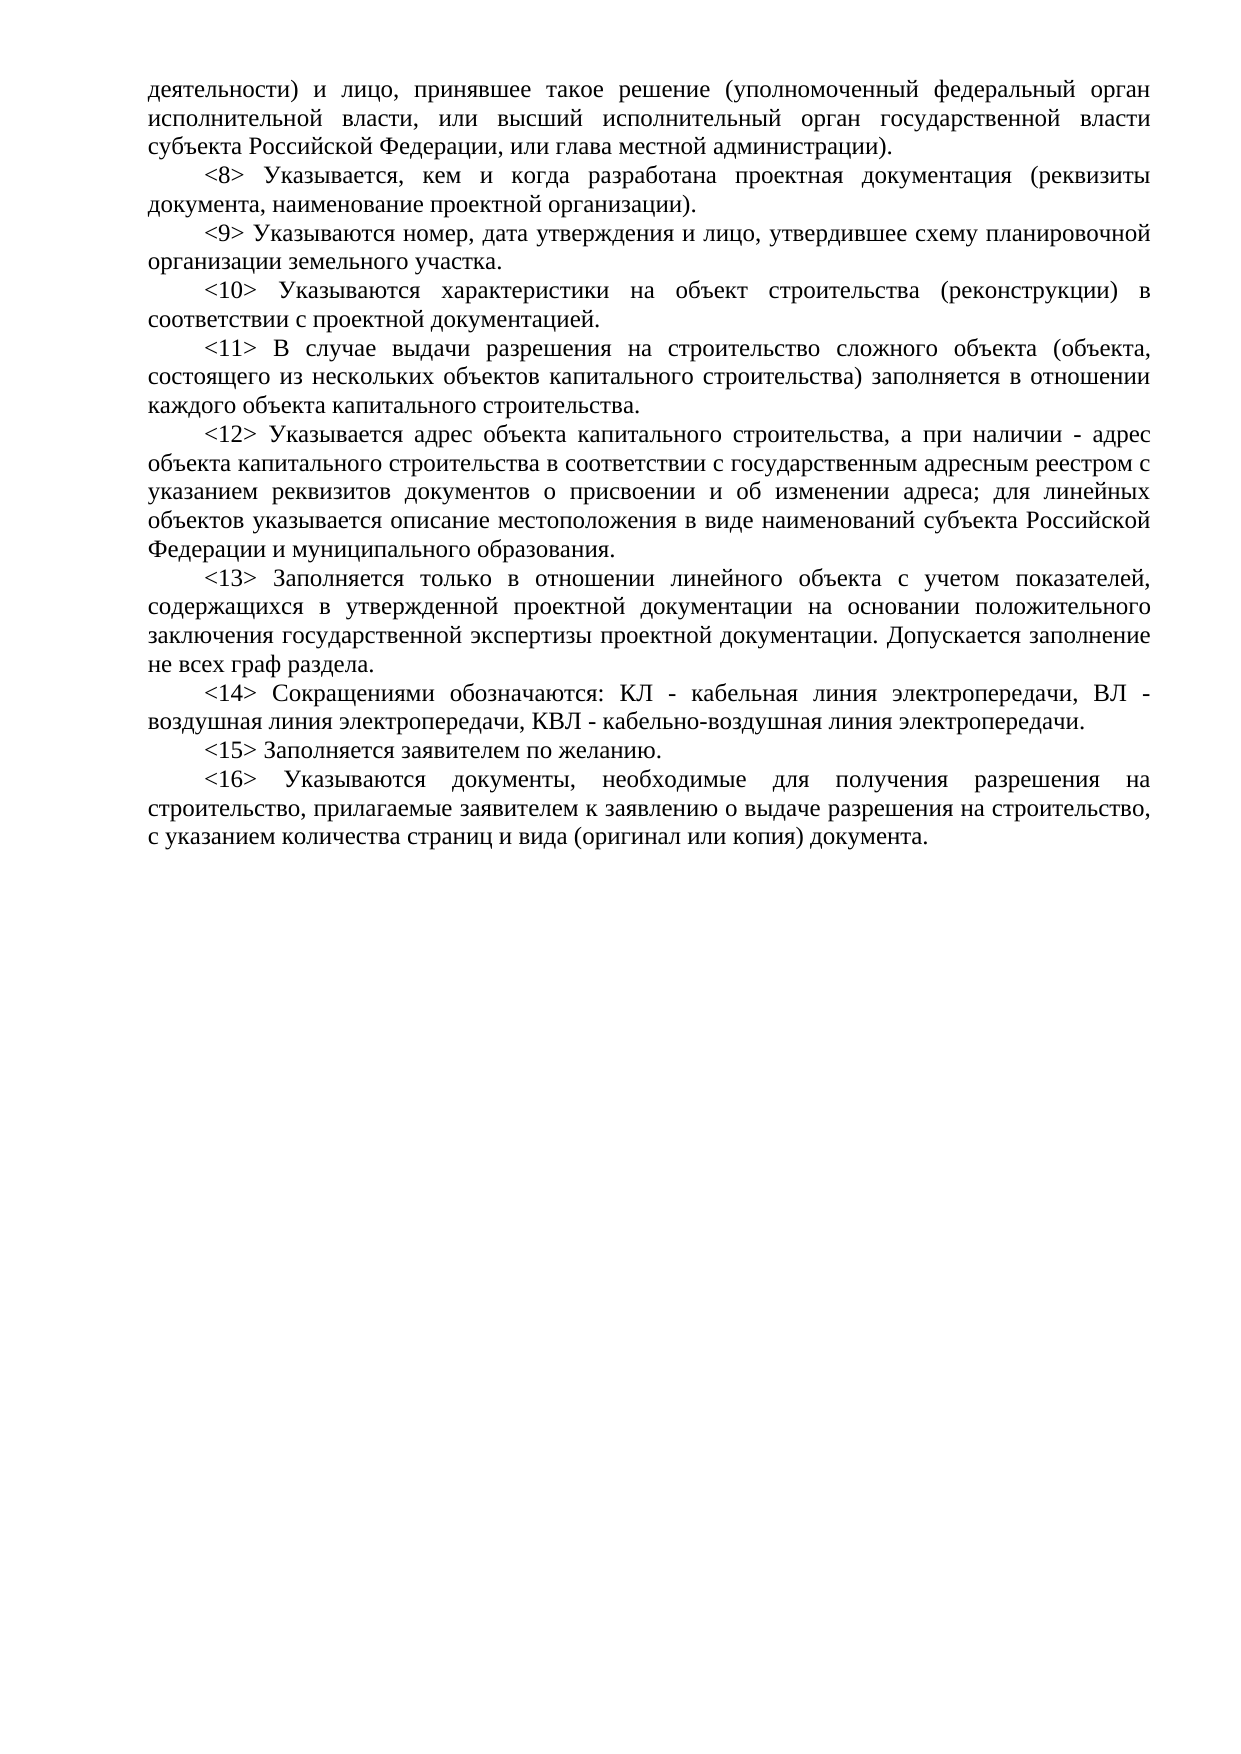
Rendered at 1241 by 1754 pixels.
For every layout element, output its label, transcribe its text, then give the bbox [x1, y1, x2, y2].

text <8> Указывается, кем и когда разработана проектная документация (реквизиты документа, наименование проектной организации). [148, 160, 1152, 218]
text <9> Указываются номер, дата утверждения и лицо, утвердившее схему планировочной организации земельного участка. [148, 218, 1152, 275]
text <13> Заполняется только в отношении линейного объекта с учетом показателей, содержащихся в утвержденной проектной документации на основании положительного заключения государственной экспертизы проектной документации. Допускается заполнение не всех граф раздела. [148, 563, 1152, 678]
text <15> Заполняется заявителем по желанию. [148, 735, 1152, 764]
text <12> Указывается адрес объекта капитального строительства, а при наличии - адрес объекта капитального строительства в соответствии с государственным адресным реестром с указанием реквизитов документов о присвоении и об изменении адреса; для линейных объектов указывается описание местоположения в виде наименований субъекта Российской Федерации и муниципального образования. [148, 419, 1152, 563]
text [148, 74, 1152, 160]
text <14> Сокращениями обозначаются: КЛ - кабельная линия электропередачи, ВЛ - воздушная линия электропередачи, КВЛ - кабельно-воздушная линия электропередачи. [148, 678, 1152, 735]
text <10> Указываются характеристики на объект строительства (реконструкции) в соответствии с проектной документацией. [148, 275, 1152, 333]
text <11> В случае выдачи разрешения на строительство сложного объекта (объекта, состоящего из нескольких объектов капитального строительства) заполняется в отношении каждого объекта капитального строительства. [148, 333, 1152, 419]
text <16> Указываются документы, необходимые для получения разрешения на строительство, прилагаемые заявителем к заявлению о выдаче разрешения на строительство, с указанием количества страниц и вида (оригинал или копия) документа. [148, 764, 1152, 850]
